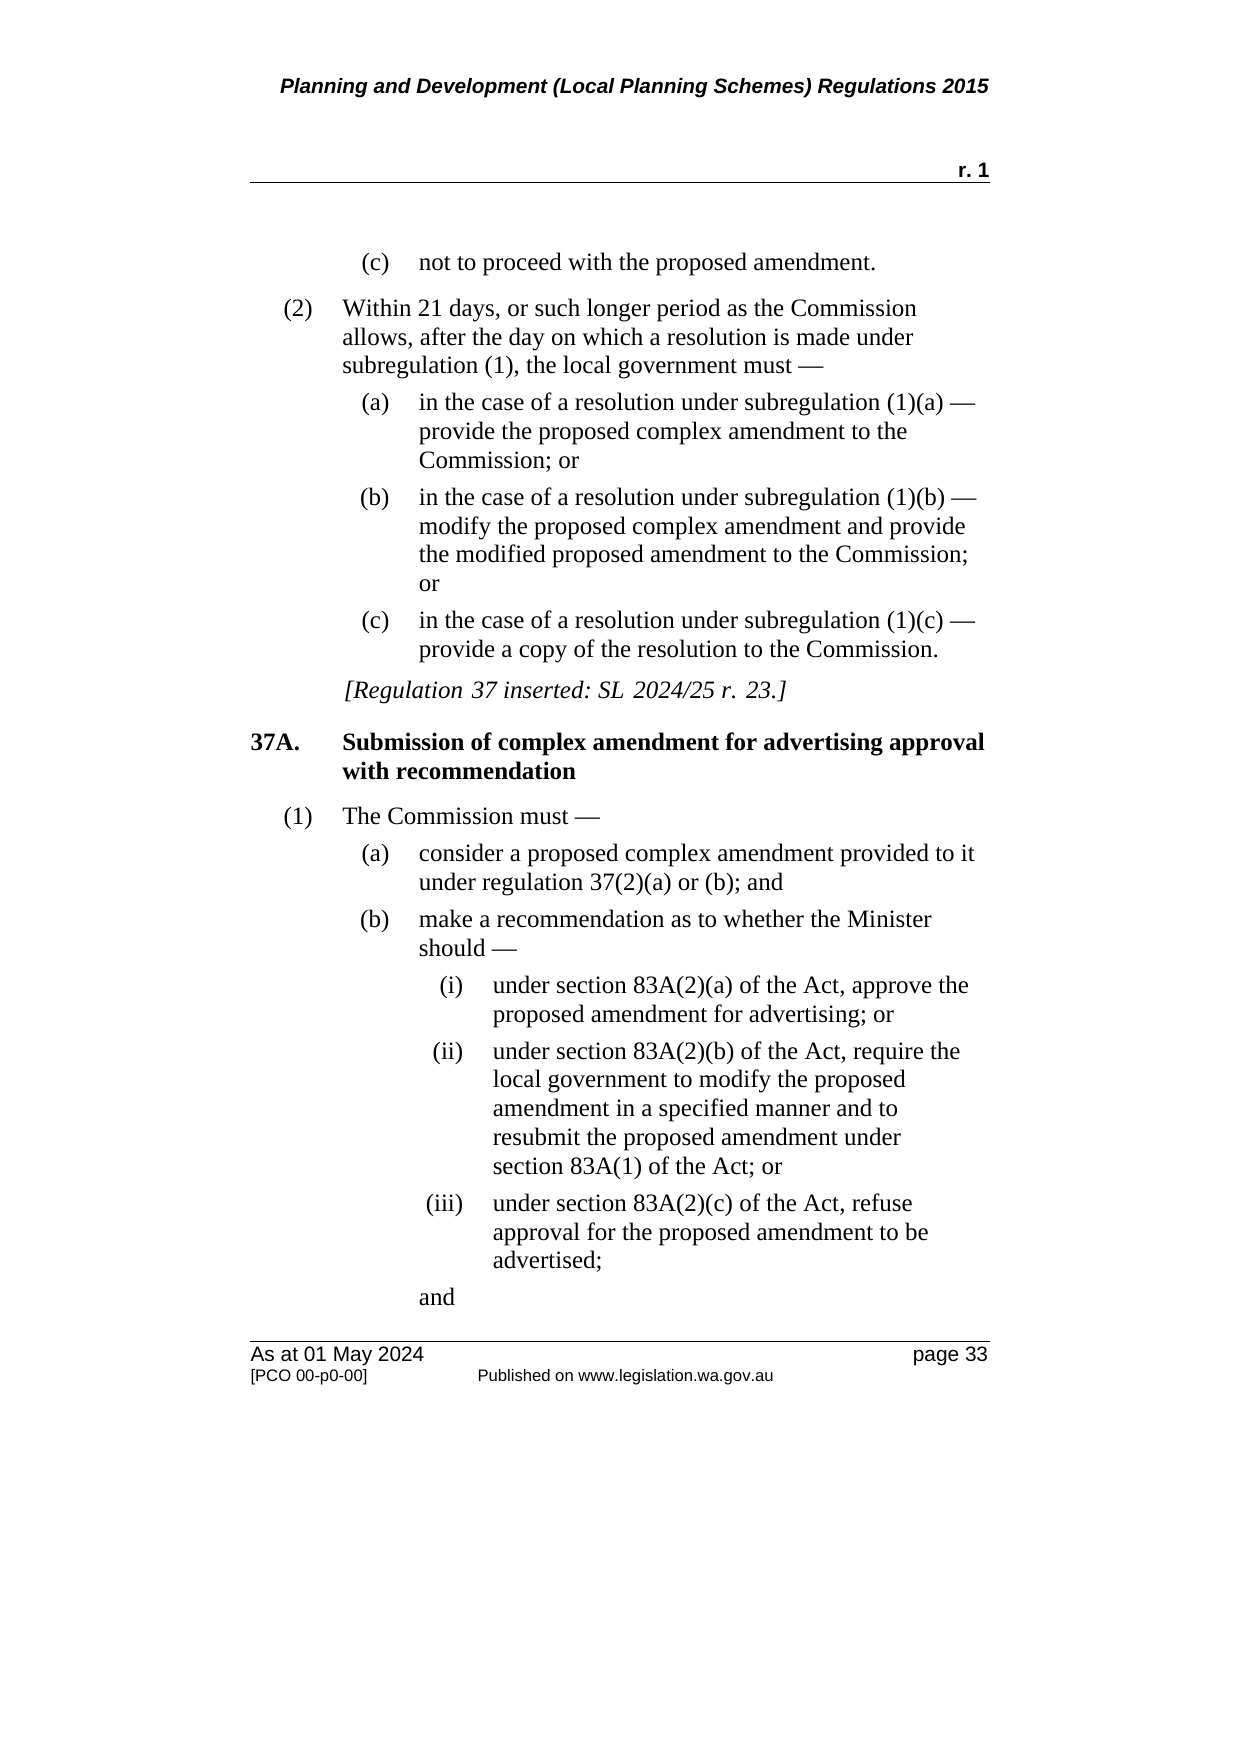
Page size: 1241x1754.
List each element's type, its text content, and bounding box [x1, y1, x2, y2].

text and [250, 1282, 990, 1311]
text (i) under section 83A(2)(a) of the Act, approve the proposed amendment for advertising; or [250, 970, 990, 1027]
text (1) The Commission must — [250, 801, 990, 830]
subtitle 37A. Submission of complex amendment for advertising approval with recommendation [250, 727, 990, 784]
text (c) not to proceed with the proposed amendment. [250, 247, 990, 276]
text (b) make a recommendation as to whether the Minister should — [250, 904, 990, 962]
text (iii) under section 83A(2)(c) of the Act, refuse approval for the proposed amendment to be advertised; [250, 1188, 990, 1274]
text (2) Within 21 days, or such longer period as the Commission allows, after the day on which a resolution is made under subregulation (1), the local government must — [250, 293, 990, 379]
text [Regulation 37 inserted: SL 2024/25 r. 23.] [250, 675, 990, 704]
text (a) consider a proposed complex amendment provided to it under regulation 37(2)(a) or (b); and [250, 838, 990, 896]
text (ii) under section 83A(2)(b) of the Act, require the local government to modify the proposed amendment in a specified manner and to resubmit the proposed amendment under section 83A(1) of the Act; or [250, 1036, 990, 1179]
text (b) in the case of a resolution under subregulation (1)(b) — modify the proposed complex amendment and provide the modified proposed amendment to the Commission; or [250, 482, 990, 597]
text (c) in the case of a resolution under subregulation (1)(c) — provide a copy of the resolution to the Commission. [250, 605, 990, 663]
text (a) in the case of a resolution under subregulation (1)(a) — provide the proposed complex amendment to the Commission; or [250, 387, 990, 474]
